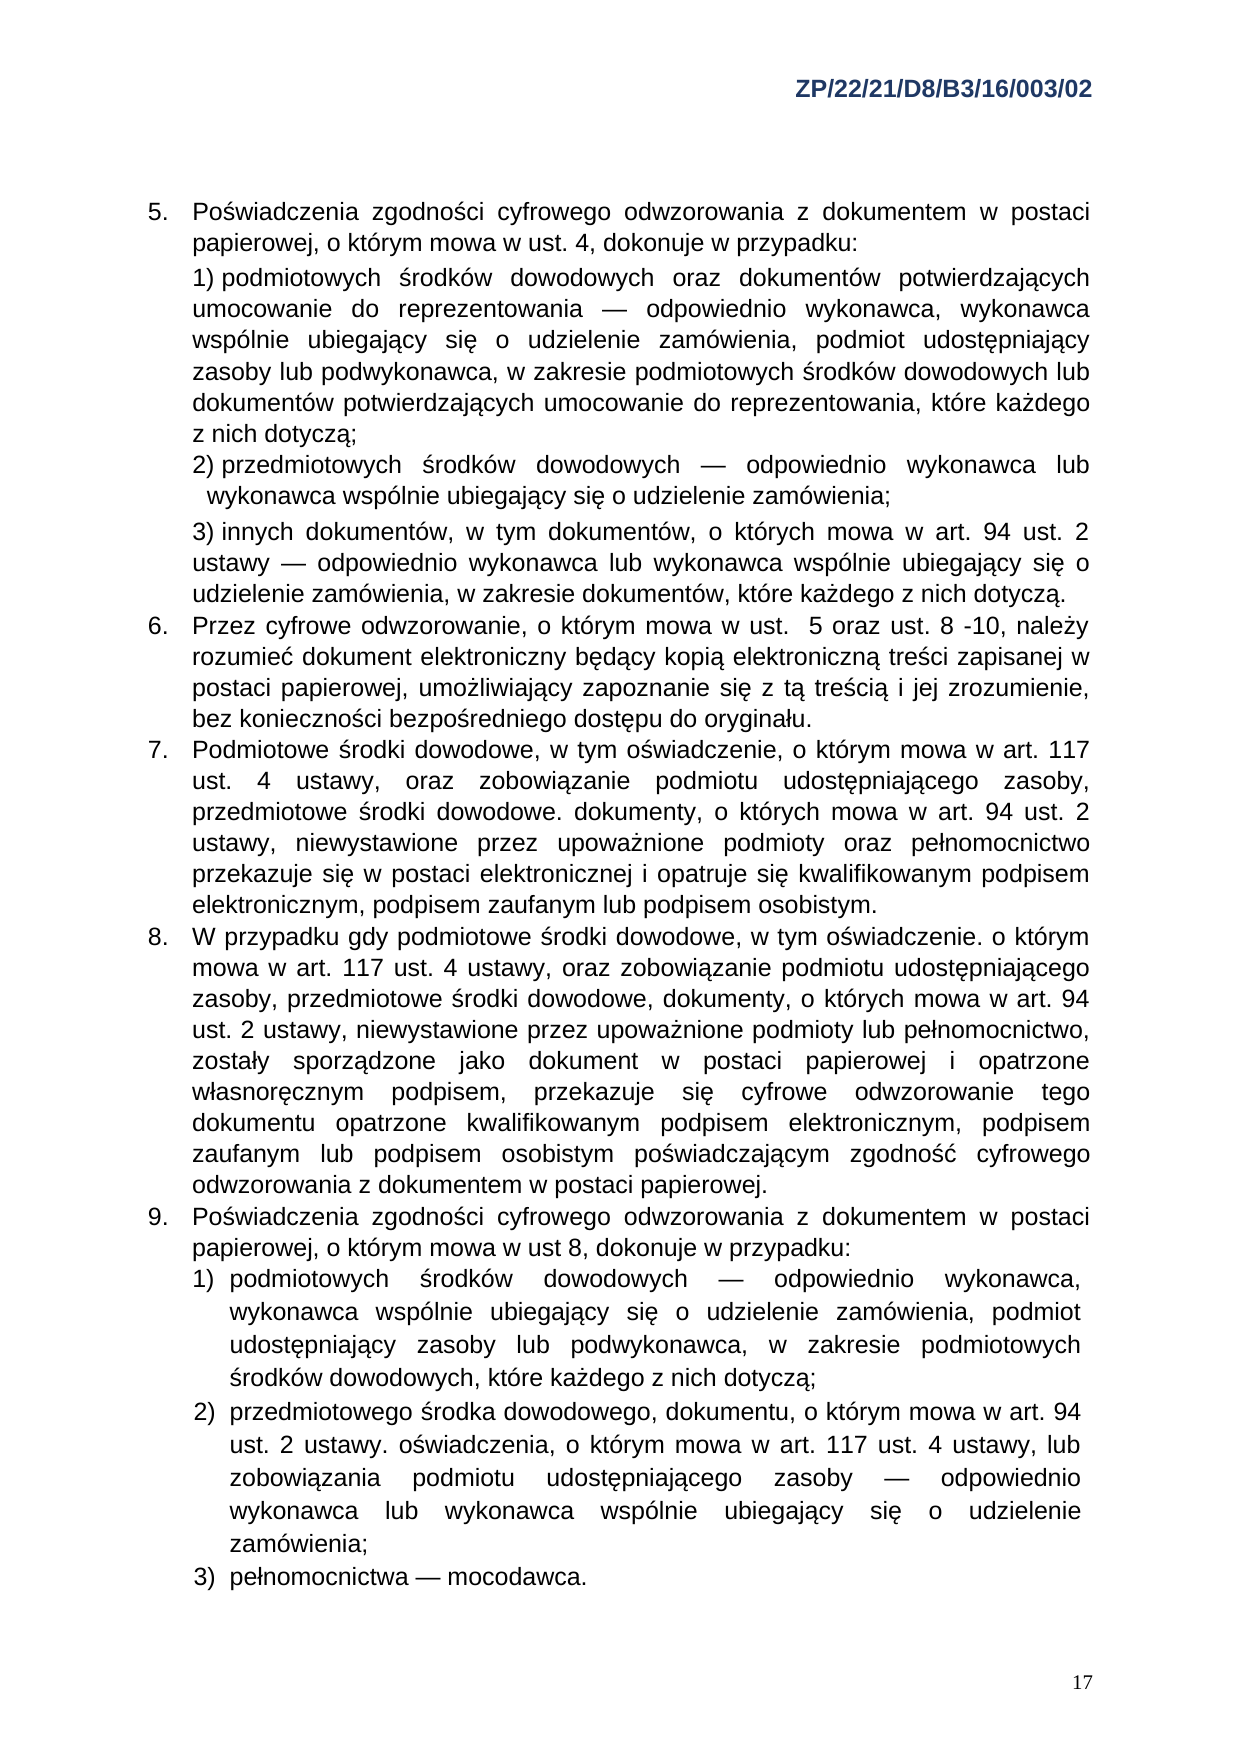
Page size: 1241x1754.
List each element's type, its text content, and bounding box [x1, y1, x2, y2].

list podmiotowych środków dowodowych — odpowiednio wykonawca, wykonawca wspólnie ubiegający się o udzielenie zamówienia, podmiot udostępniający zasoby lub podwykonawca, w zakresie podmiotowych środków dowodowych, które każdego z nich dotyczą; [192, 1264, 1082, 1392]
list przedmiotowego środka dowodowego, dokumentu, o którym mowa w art. 94 ust. 2 ustawy. oświadczenia, o którym mowa w art. 117 ust. 4 ustawy, lub zobowiązania podmiotu udostępniającego zasoby — odpowiednio wykonawca lub wykonawca wspólnie ubiegający się o udzielenie zamówienia; [193, 1397, 1082, 1557]
list Poświadczenia zgodności cyfrowego odwzorowania z dokumentem w postaci papierowej, o którym mowa w ust 8, dokonuje w przypadku: [148, 1202, 1091, 1261]
list Podmiotowe środki dowodowe, w tym oświadczenie, o którym mowa w art. 117 ust. 4 ustawy, oraz zobowiązanie podmiotu udostępniającego zasoby, przedmiotowe środki dowodowe. dokumenty, o których mowa w art. 94 ust. 2 ustawy, niewystawione przez upoważnione podmioty oraz pełnomocnictwo przekazuje się w postaci elektronicznej i opatruje się kwalifikowanym podpisem elektronicznym, podpisem zaufanym lub podpisem osobistym. [148, 735, 1091, 919]
list innych dokumentów, w tym dokumentów, o których mowa w art. 94 ust. 2 ustawy — odpowiednio wykonawca lub wykonawca wspólnie ubiegający się o udzielenie zamówienia, w zakresie dokumentów, które każdego z nich dotyczą. [192, 517, 1091, 608]
list przedmiotowych środków dowodowych — odpowiednio wykonawca lub wykonawca wspólnie ubiegający się o udzielenie zamówienia; [192, 450, 1091, 510]
list pełnomocnictwa — mocodawca. [193, 1562, 1082, 1591]
list Poświadczenia zgodności cyfrowego odwzorowania z dokumentem w postaci papierowej, o którym mowa w ust. 4, dokonuje w przypadku: [148, 148, 1091, 257]
list podmiotowych środków dowodowych oraz dokumentów potwierdzających umocowanie do reprezentowania — odpowiednio wykonawca, wykonawca wspólnie ubiegający się o udzielenie zamówienia, podmiot udostępniający zasoby lub podwykonawca, w zakresie podmiotowych środków dowodowych lub dokumentów potwierdzających umocowanie do reprezentowania, które każdego z nich dotyczą; [192, 263, 1091, 447]
list W przypadku gdy podmiotowe środki dowodowe, w tym oświadczenie. o którym mowa w art. 117 ust. 4 ustawy, oraz zobowiązanie podmiotu udostępniającego zasoby, przedmiotowe środki dowodowe, dokumenty, o których mowa w art. 94 ust. 2 ustawy, niewystawione przez upoważnione podmioty lub pełnomocnictwo, zostały sporządzone jako dokument w postaci papierowej i opatrzone własnoręcznym podpisem, przekazuje się cyfrowe odwzorowanie tego dokumentu opatrzone kwalifikowanym podpisem elektronicznym, podpisem zaufanym lub podpisem osobistym poświadczającym zgodność cyfrowego odwzorowania z dokumentem w postaci papierowej. [148, 922, 1091, 1199]
list Przez cyfrowe odwzorowanie, o którym mowa w ust. 5 oraz ust. 8 -10, należy rozumieć dokument elektroniczny będący kopią elektroniczną treści zapisanej w postaci papierowej, umożliwiający zapoznanie się z tą treścią i jej zrozumienie, bez konieczności bezpośredniego dostępu do oryginału. [148, 611, 1091, 732]
